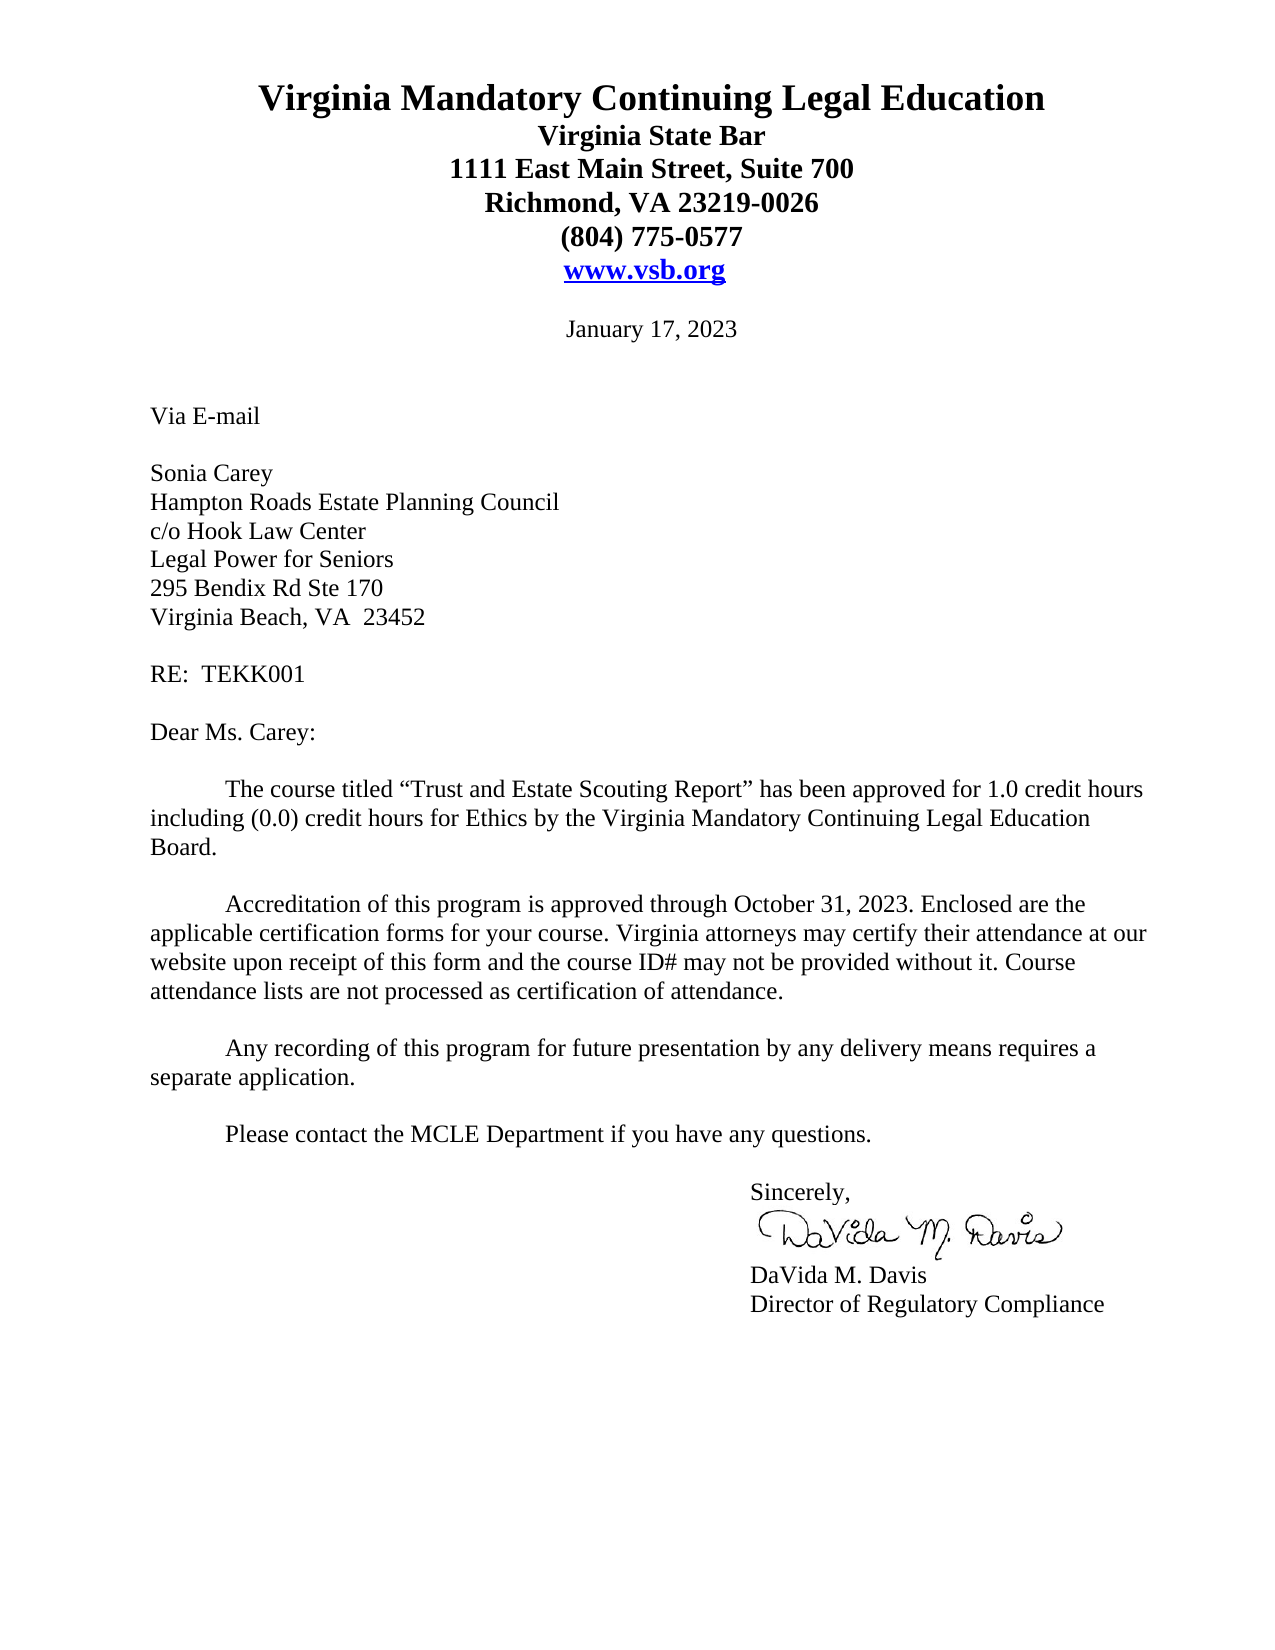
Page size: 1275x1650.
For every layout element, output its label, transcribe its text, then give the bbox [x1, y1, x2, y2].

text Via E-mail [75, 401, 1228, 429]
text Accreditation of this program is approved through October 31, 2023. Enclosed are the applicable certification forms for your course. Virginia attorneys may certify their attendance at our website upon receipt of this form and the course ID# may not be provided without it. Course attendance lists are not processed as certification of attendance. [150, 889, 1153, 1004]
picture [750, 1205, 1069, 1261]
text Legal Power for Seniors [150, 544, 1153, 573]
text Virginia Mandatory Continuing Legal Education [75, 75, 1228, 118]
text Sonia Carey [150, 458, 1153, 487]
text 295 Bendix Rd Ste 170 [150, 573, 1153, 602]
text Sincerely, [750, 1177, 1153, 1206]
text Virginia State Bar [75, 118, 1228, 152]
text Please contact the MCLE Department if you have any questions. [150, 1119, 1153, 1148]
text c/o Hook Law Center [150, 516, 1153, 544]
text Virginia Beach, VA 23452 [150, 602, 1153, 631]
text (804) 775-0577 [75, 219, 1228, 252]
text January 17, 2023 [75, 314, 1228, 343]
text Dear Ms. Carey: [150, 717, 1153, 746]
text Any recording of this program for future presentation by any delivery means requires a separate application. [150, 1033, 1153, 1091]
text www.vsb.org [75, 252, 1228, 314]
text 1111 East Main Street, Suite 700 [75, 152, 1228, 185]
text Richmond, VA 23219-0026 [75, 185, 1228, 219]
text The course titled “Trust and Estate Scouting Report” has been approved for 1.0 credit hours including (0.0) credit hours for Ethics by the Virginia Mandatory Continuing Legal Education Board. [150, 774, 1153, 861]
text Hampton Roads Estate Planning Council [150, 487, 1153, 516]
text RE: TEKK001 [150, 659, 1153, 688]
text DaVida M. Davis [675, 1261, 1153, 1289]
text Director of Regulatory Compliance [750, 1289, 1228, 1318]
